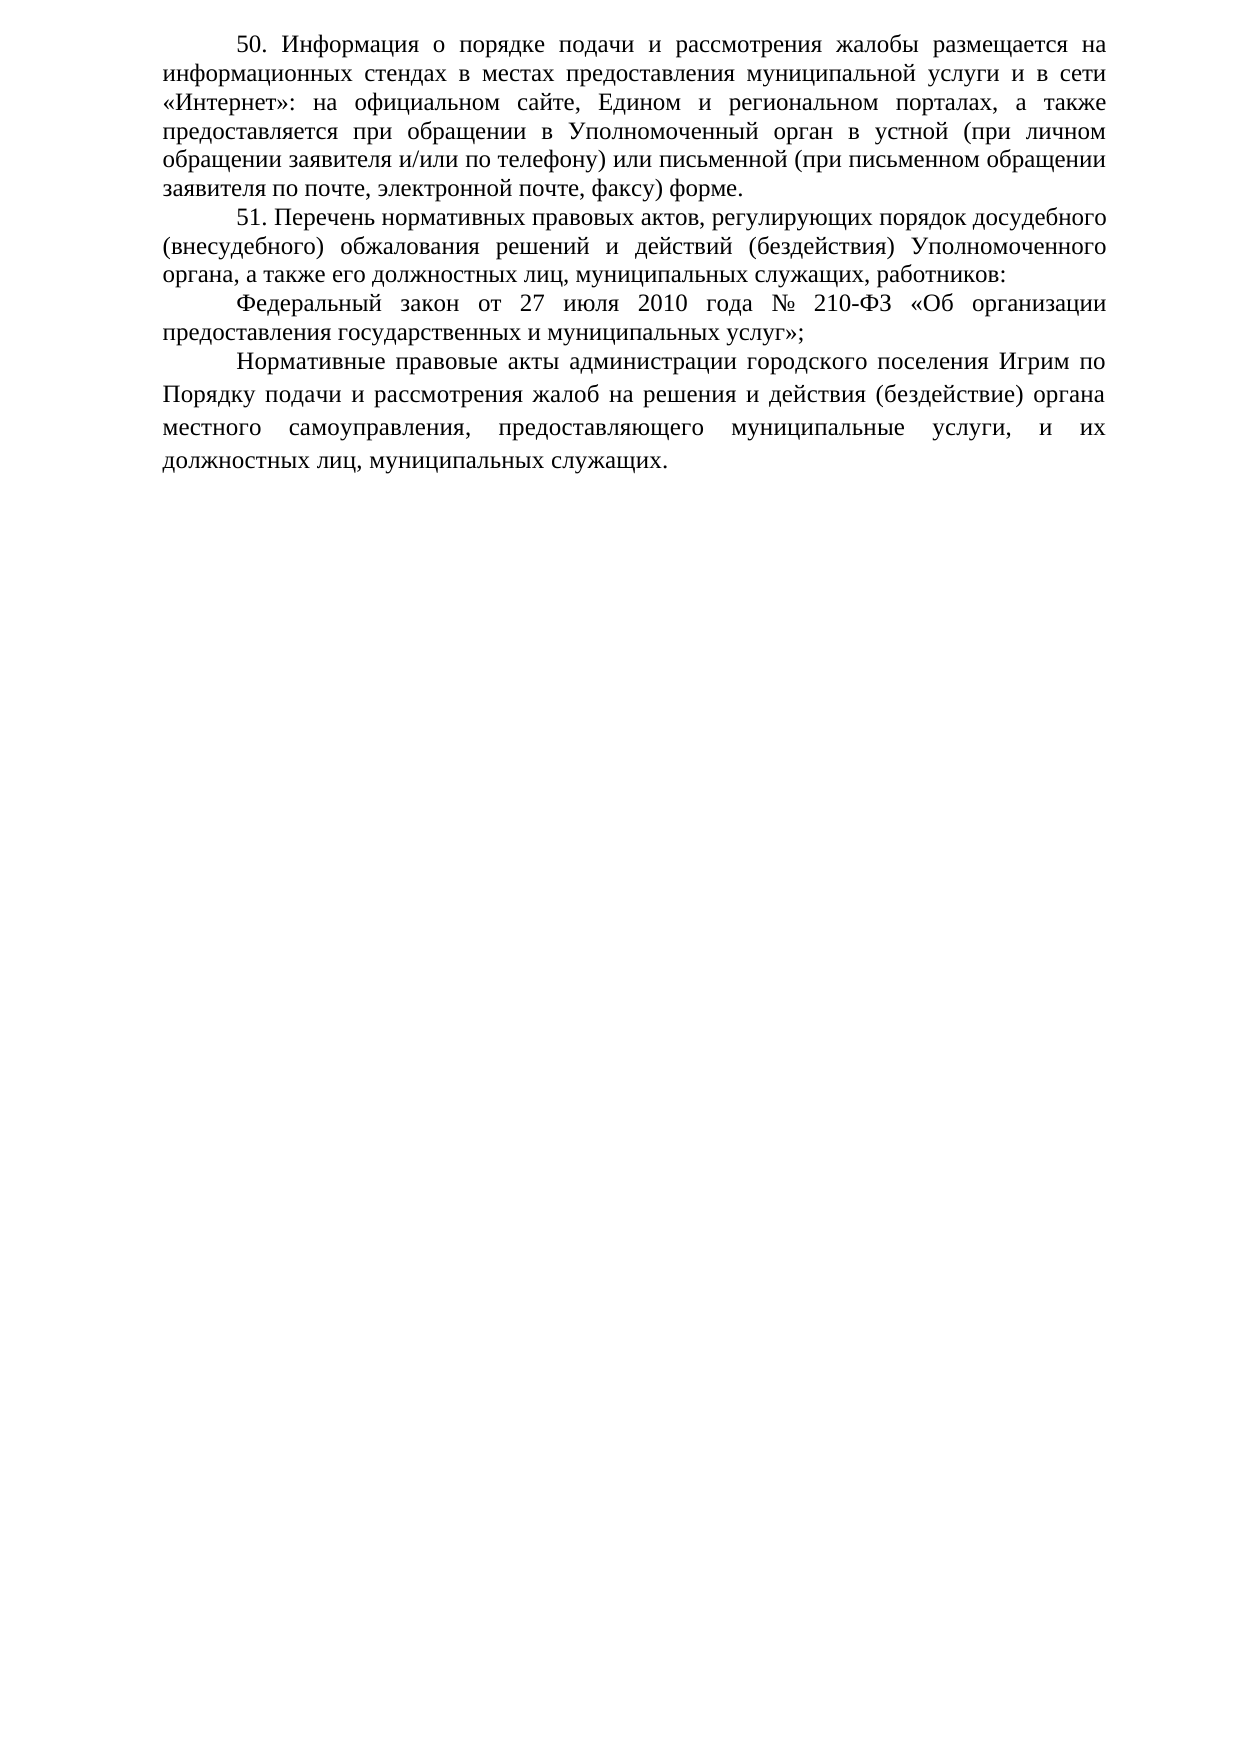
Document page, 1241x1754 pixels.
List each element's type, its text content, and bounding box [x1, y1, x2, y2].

text 51. Перечень нормативных правовых актов, регулирующих порядок досудебного (внесудебного) обжалования решений и действий (бездействия) Уполномоченного органа, а также его должностных лиц, муниципальных служащих, работников: [162, 202, 1107, 288]
text Федеральный закон от 27 июля 2010 года № 210-ФЗ «Об организации предоставления государственных и муниципальных услуг»; [162, 288, 1107, 346]
text Нормативные правовые акты администрации городского поселения Игрим по Порядку подачи и рассмотрения жалоб на решения и действия (бездействие) органа местного самоуправления, предоставляющего муниципальные услуги, и их должностных лиц, муниципальных служащих. [162, 346, 1107, 474]
text 50. Информация о порядке подачи и рассмотрения жалобы размещается на информационных стендах в местах предоставления муниципальной услуги и в сети «Интернет»: на официальном сайте, Едином и региональном порталах, а также предоставляется при обращении в Уполномоченный орган в устной (при личном обращении заявителя и/или по телефону) или письменной (при письменном обращении заявителя по почте, электронной почте, факсу) форме. [162, 29, 1107, 202]
